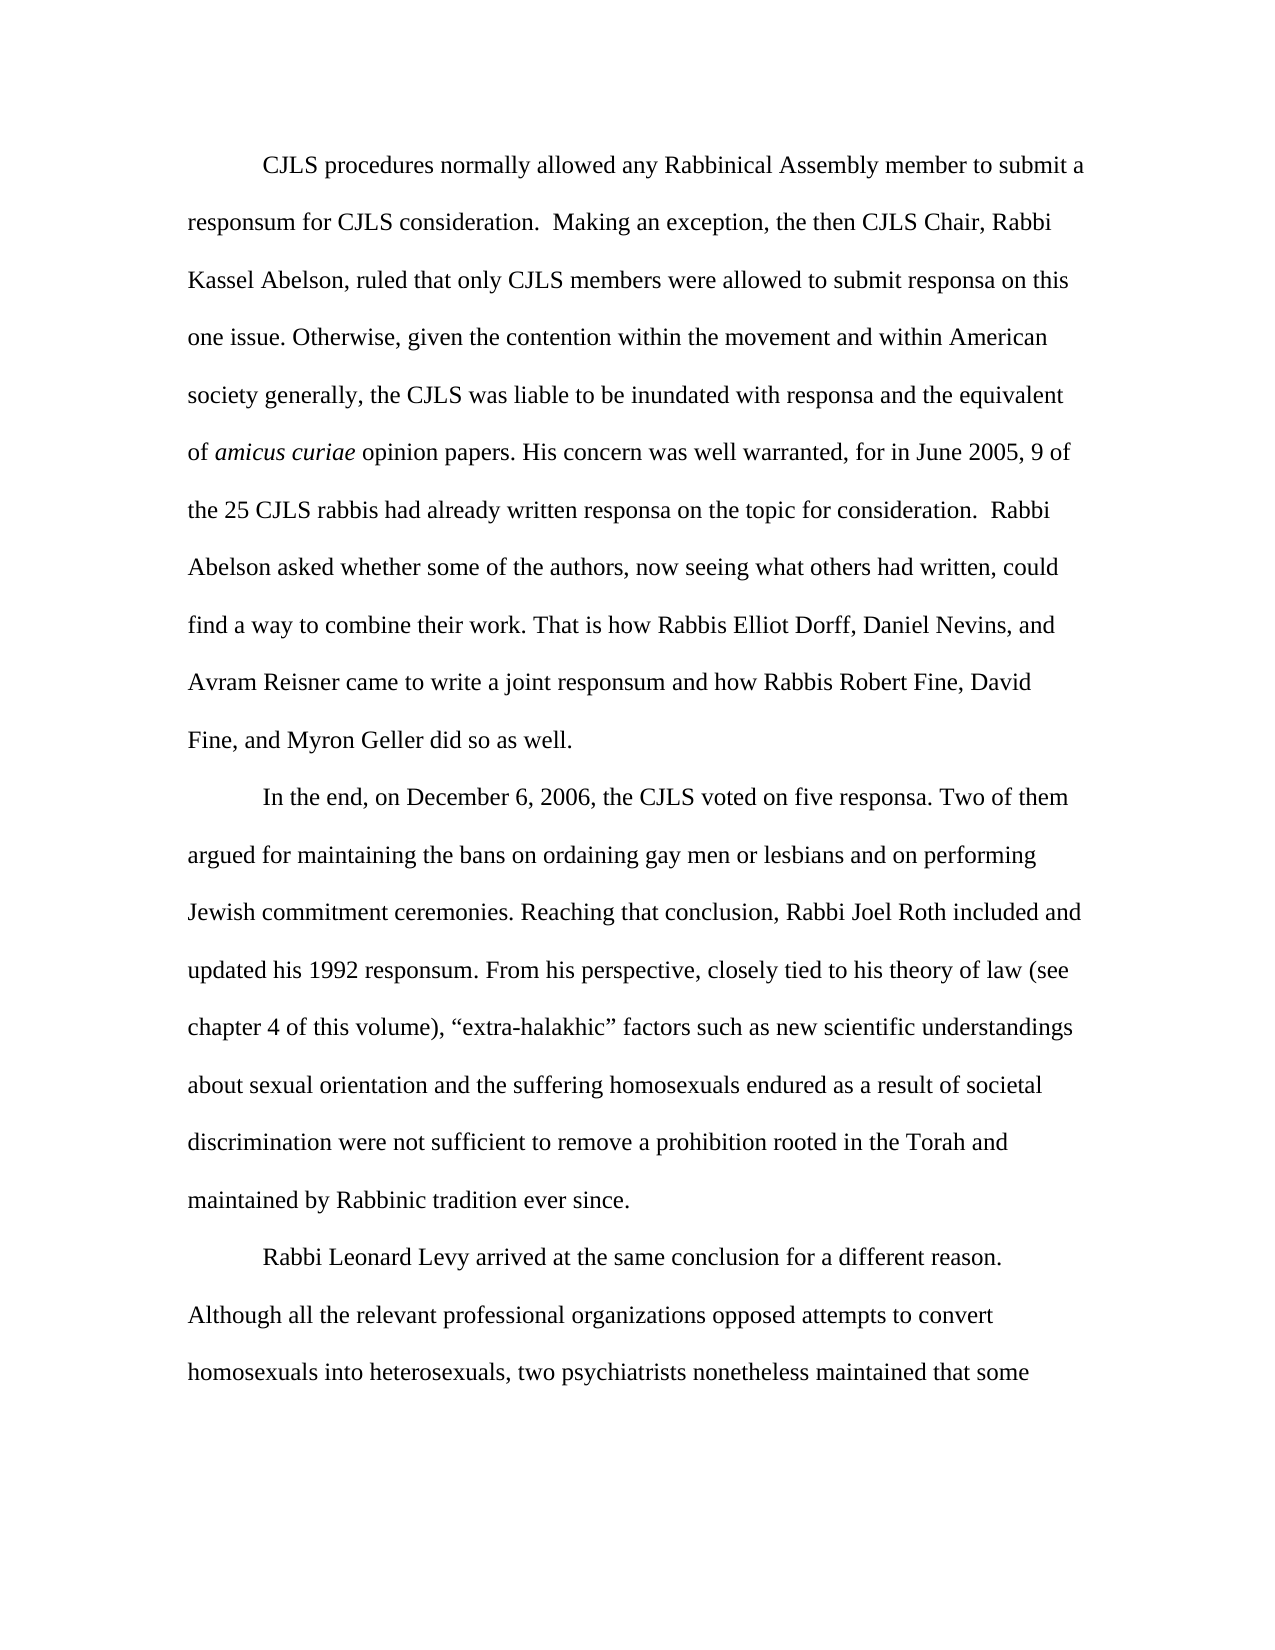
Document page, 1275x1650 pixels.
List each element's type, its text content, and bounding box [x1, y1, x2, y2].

text CJLS procedures normally allowed any Rabbinical Assembly member to submit a responsum for CJLS consideration. Making an exception, the then CJLS Chair, Rabbi Kassel Abelson, ruled that only CJLS members were allowed to submit responsa on this one issue. Otherwise, given the contention within the movement and within American society generally, the CJLS was liable to be inundated with responsa and the equivalent of amicus curiae opinion papers. His concern was well warranted, for in June 2005, 9 of the 25 CJLS rabbis had already written responsa on the topic for consideration. Rabbi Abelson asked whether some of the authors, now seeing what others had written, could find a way to combine their work. That is how Rabbis Elliot Dorff, Daniel Nevins, and Avram Reisner came to write a joint responsum and how Rabbis Robert Fine, David Fine, and Myron Geller did so as well. [187, 150, 1087, 754]
text In the end, on December 6, 2006, the CJLS voted on five responsa. Two of them argued for maintaining the bans on ordaining gay men or lesbians and on performing Jewish commitment ceremonies. Reaching that conclusion, Rabbi Joel Roth included and updated his 1992 responsum. From his perspective, closely tied to his theory of law (see chapter 4 of this volume), “extra-halakhic” factors such as new scientific understandings about sexual orientation and the suffering homosexuals endured as a result of societal discrimination were not sufficient to remove a prohibition rooted in the Torah and maintained by Rabbinic tradition ever since. [187, 782, 1087, 1214]
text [187, 1242, 1087, 1386]
